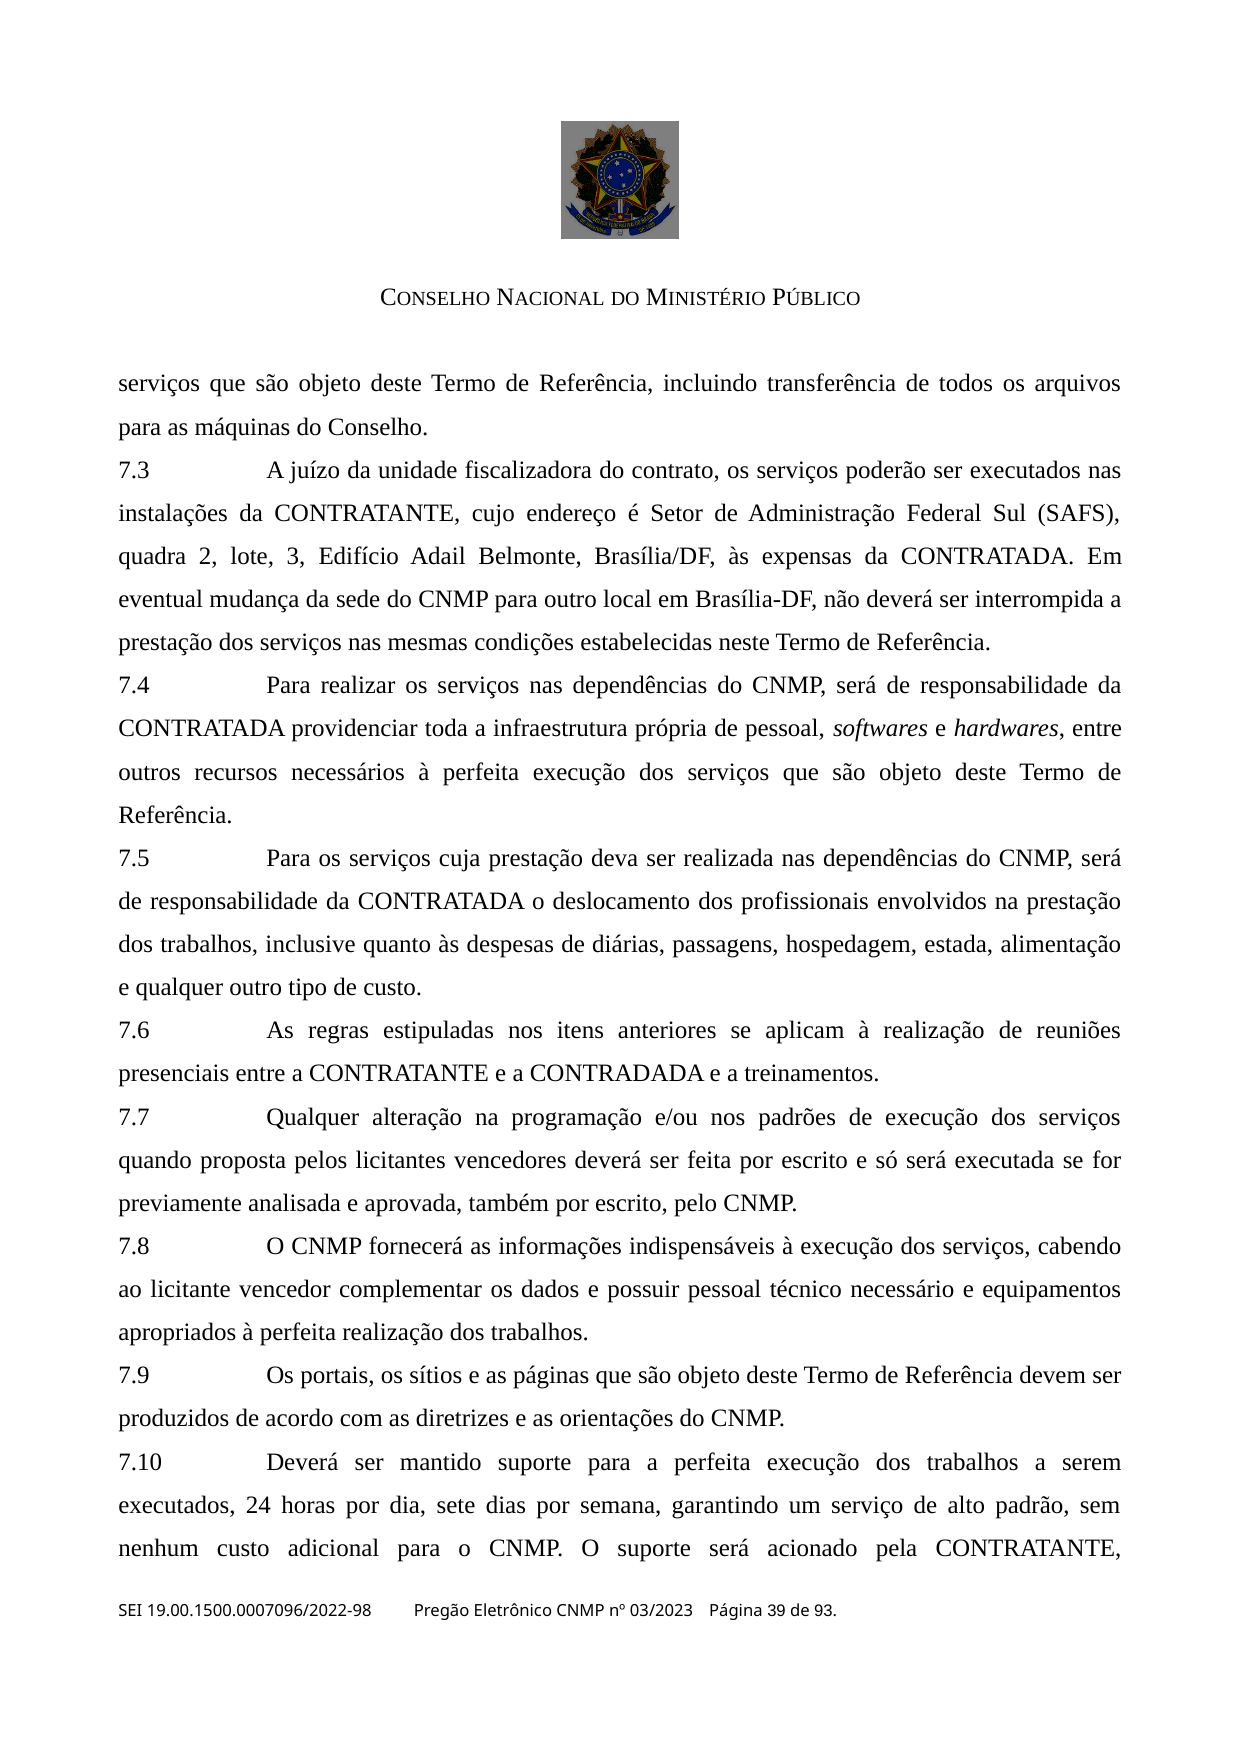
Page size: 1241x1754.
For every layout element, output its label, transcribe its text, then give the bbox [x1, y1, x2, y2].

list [118, 1447, 1122, 1562]
list A juízo da unidade fiscalizadora do contrato, os serviços poderão ser executados nas instalações da CONTRATANTE, cujo endereço é Setor de Administração Federal Sul (SAFS), quadra 2, lote, 3, Edifício Adail Belmonte, Brasília/DF, às expensas da CONTRATADA. Em eventual mudança da sede do CNMP para outro local em Brasília-DF, não deverá ser interrompida a prestação dos serviços nas mesmas condições estabelecidas neste Termo de Referência. [118, 455, 1122, 656]
list O CNMP fornecerá as informações indispensáveis à execução dos serviços, cabendo ao licitante vencedor complementar os dados e possuir pessoal técnico necessário e equipamentos apropriados à perfeita realização dos trabalhos. [118, 1231, 1122, 1346]
list Qualquer alteração na programação e/ou nos padrões de execução dos serviços quando proposta pelos licitantes vencedores deverá ser feita por escrito e só será executada se for previamente analisada e aprovada, também por escrito, pelo CNMP. [118, 1102, 1122, 1217]
list Os portais, os sítios e as páginas que são objeto deste Termo de Referência devem ser produzidos de acordo com as diretrizes e as orientações do CNMP. [118, 1360, 1122, 1432]
list As regras estipuladas nos itens anteriores se aplicam à realização de reuniões presenciais entre a CONTRATANTE e a CONTRADADA e a treinamentos. [118, 1015, 1122, 1087]
list Para realizar os serviços nas dependências do CNMP, será de responsabilidade da CONTRATADA providenciar toda a infraestrutura própria de pessoal, softwares e hardwares, entre outros recursos necessários à perfeita execução dos serviços que são objeto deste Termo de Referência. [118, 670, 1122, 828]
list Para os serviços cuja prestação deva ser realizada nas dependências do CNMP, será de responsabilidade da CONTRATADA o deslocamento dos profissionais envolvidos na prestação dos trabalhos, inclusive quanto às despesas de diárias, passagens, hospedagem, estada, alimentação e qualquer outro tipo de custo. [118, 843, 1122, 1001]
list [118, 368, 1122, 440]
